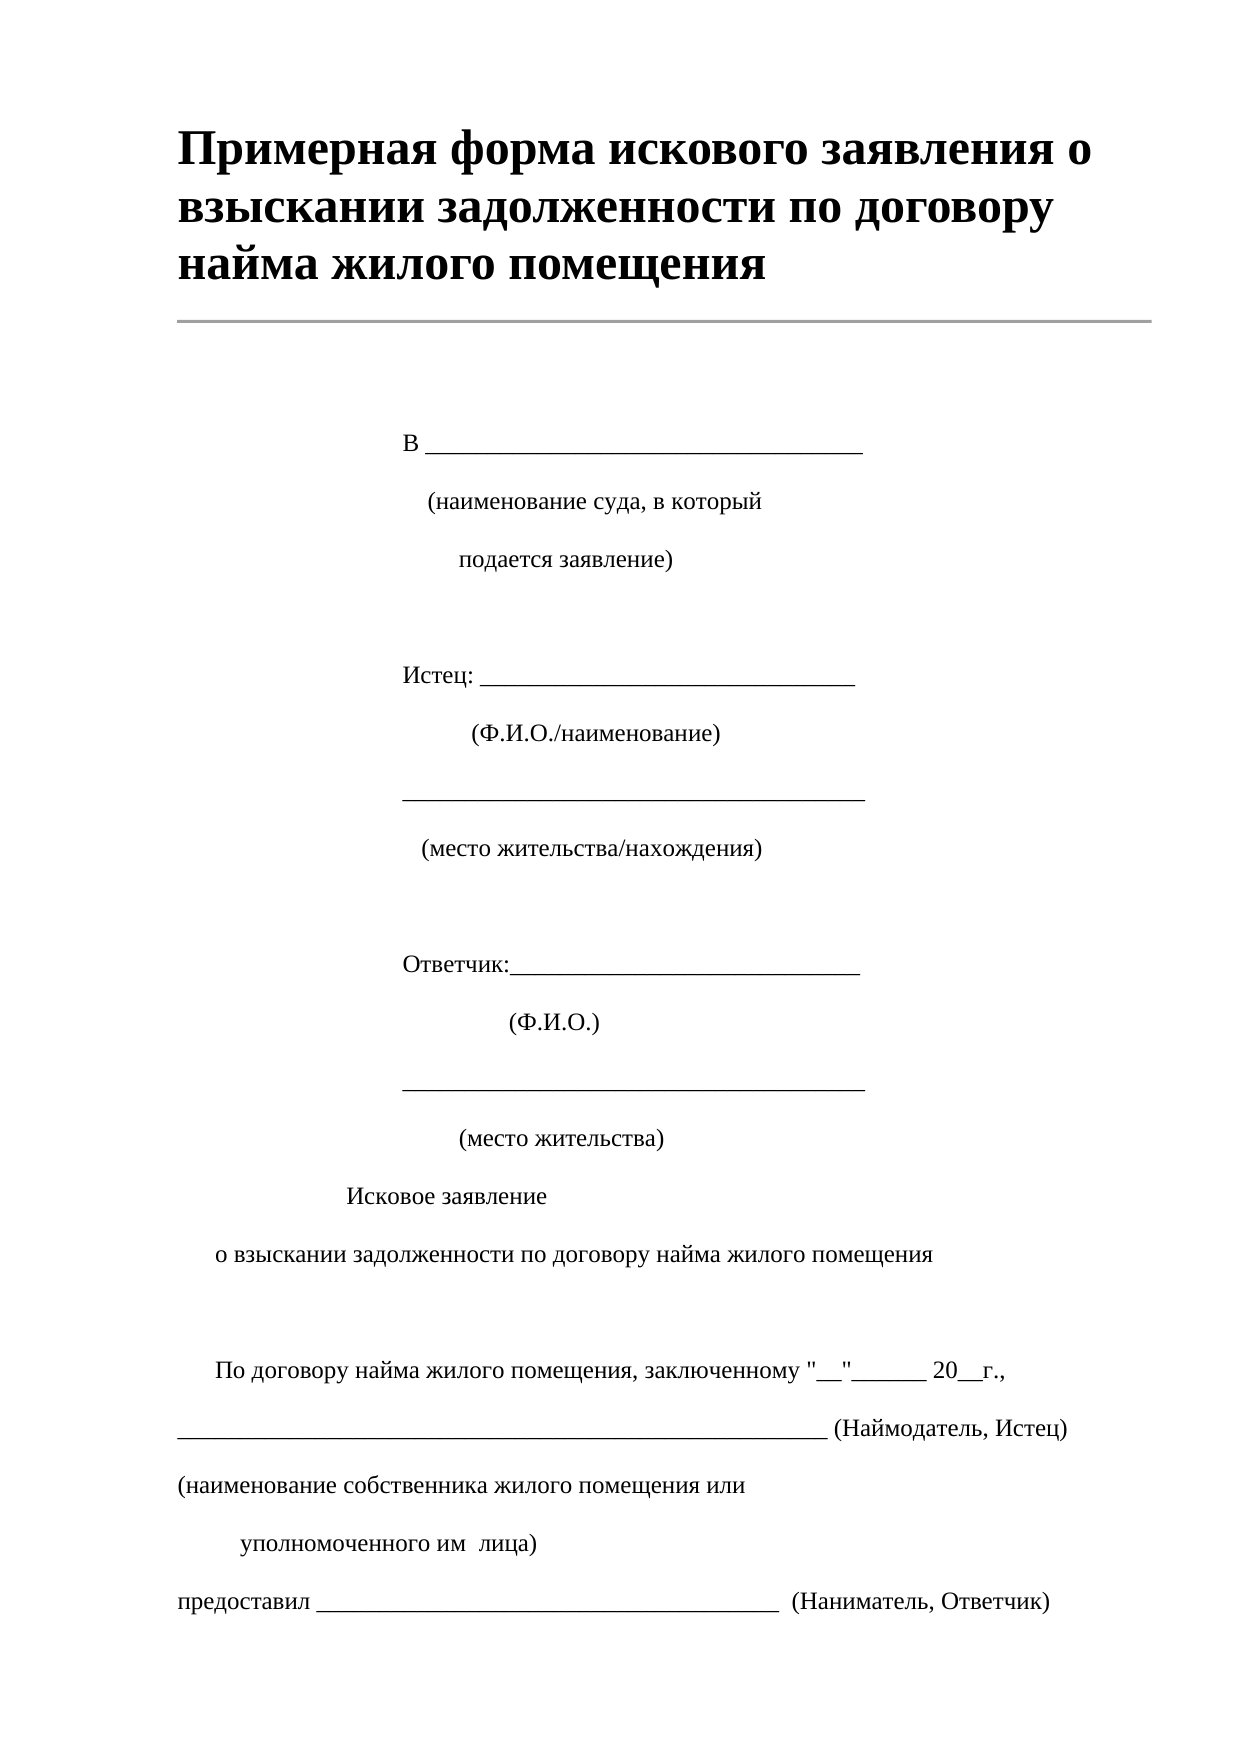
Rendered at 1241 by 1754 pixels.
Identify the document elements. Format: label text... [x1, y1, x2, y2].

text о взыскании задолженности по договору найма жилого помещения [177, 1239, 1152, 1268]
text Исковое заявление [177, 1181, 1152, 1210]
text (наименование суда, в который [177, 486, 1152, 515]
text (место жительства/нахождения) [177, 833, 1152, 862]
text (Ф.И.О./наименование) [177, 718, 1152, 746]
text _____________________________________ [177, 1065, 1152, 1094]
text Ответчик:____________________________ [177, 949, 1152, 978]
text (Ф.И.О.) [177, 1007, 1152, 1036]
text ____________________________________________________ (Наймодатель, Истец) [177, 1413, 1152, 1441]
text подается заявление) [177, 544, 1152, 573]
text Истец: ______________________________ [177, 660, 1152, 688]
text В ___________________________________ [177, 428, 1152, 457]
subtitle Примерная форма искового заявления о взыскании задолженности по договору найма жилого помещения [177, 118, 1152, 291]
text (наименование собственника жилого помещения или [177, 1471, 1152, 1499]
text _____________________________________ [177, 776, 1152, 804]
text уполномоченного им лица) [177, 1528, 1152, 1557]
text предоставил _____________________________________ (Наниматель, Ответчик) [177, 1586, 1152, 1615]
text По договору найма жилого помещения, заключенному "__"______ 20__г., [177, 1355, 1152, 1383]
text (место жительства) [177, 1123, 1152, 1152]
